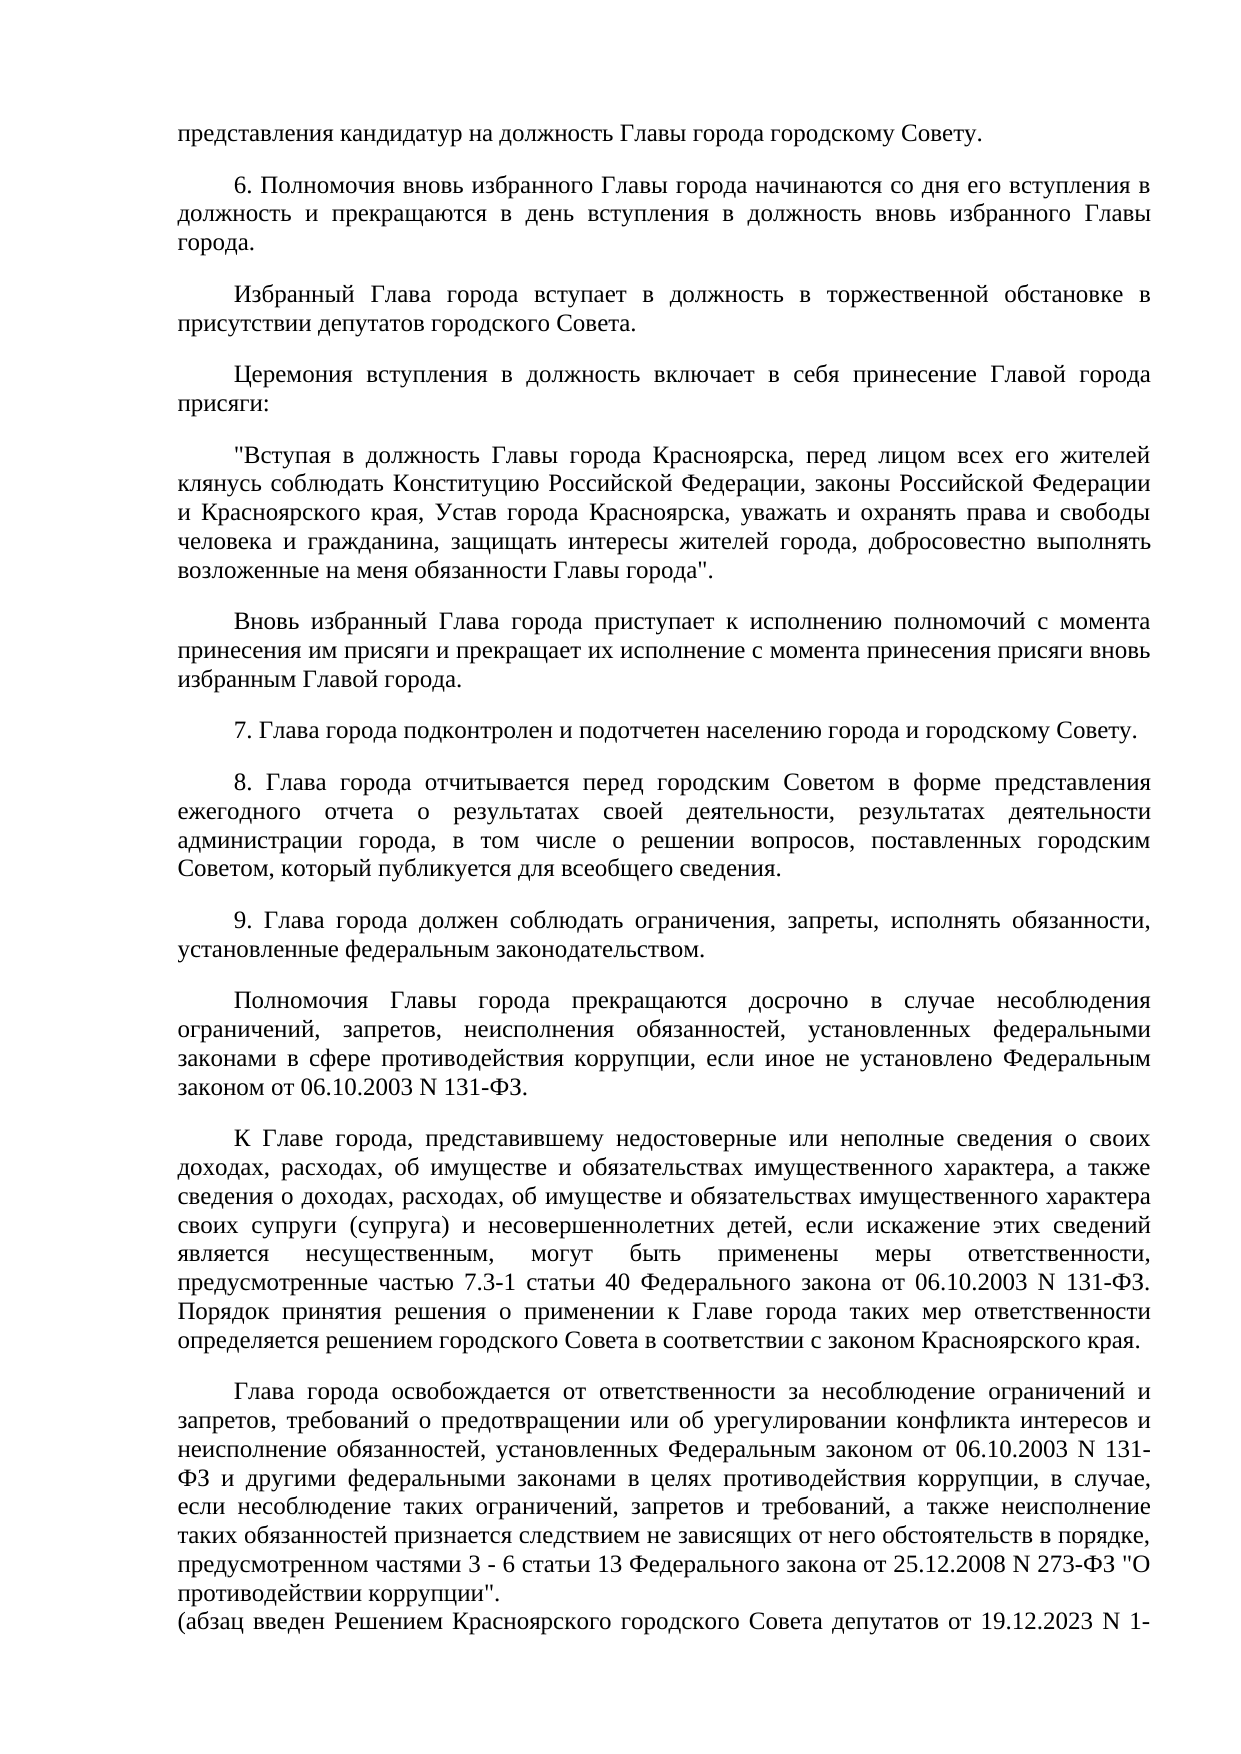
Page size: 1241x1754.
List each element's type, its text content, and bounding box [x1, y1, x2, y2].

text Избранный Глава города вступает в должность в торжественной обстановке в присутствии депутатов городского Совета. [177, 279, 1152, 336]
text 7. Глава города подконтролен и подотчетен населению города и городскому Совету. [177, 716, 1152, 744]
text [177, 1606, 1152, 1635]
text 8. Глава города отчитывается перед городским Советом в форме представления ежегодного отчета о результатах своей деятельности, результатах деятельности администрации города, в том числе о решении вопросов, поставленных городским Советом, который публикуется для всеобщего сведения. [177, 767, 1152, 882]
text Вновь избранный Глава города приступает к исполнению полномочий с момента принесения им присяги и прекращает их исполнение с момента принесения присяги вновь избранным Главой города. [177, 606, 1152, 693]
text К Главе города, представившему недостоверные или неполные сведения о своих доходах, расходах, об имуществе и обязательствах имущественного характера, а также сведения о доходах, расходах, об имуществе и обязательствах имущественного характера своих супруги (супруга) и несовершеннолетних детей, если искажение этих сведений является несущественным, могут быть применены меры ответственности, предусмотренные частью 7.3-1 статьи 40 Федерального закона от 06.10.2003 N 131-ФЗ. Порядок принятия решения о применении к Главе города таких мер ответственности определяется решением городского Совета в соответствии с законом Красноярского края. [177, 1123, 1152, 1353]
text Церемония вступления в должность включает в себя принесение Главой города присяги: [177, 359, 1152, 417]
text Полномочия Главы города прекращаются досрочно в случае несоблюдения ограничений, запретов, неисполнения обязанностей, установленных федеральными законами в сфере противодействия коррупции, если иное не установлено Федеральным законом от 06.10.2003 N 131-ФЗ. [177, 986, 1152, 1101]
text 9. Глава города должен соблюдать ограничения, запреты, исполнять обязанности, установленные федеральным законодательством. [177, 905, 1152, 963]
text "Вступая в должность Главы города Красноярска, перед лицом всех его жителей клянусь соблюдать Конституцию Российской Федерации, законы Российской Федерации и Красноярского края, Устав города Красноярска, уважать и охранять права и свободы человека и гражданина, защищать интересы жителей города, добросовестно выполнять возложенные на меня обязанности Главы города". [177, 440, 1152, 583]
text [177, 118, 1152, 147]
text Глава города освобождается от ответственности за несоблюдение ограничений и запретов, требований о предотвращении или об урегулировании конфликта интересов и неисполнение обязанностей, установленных Федеральным законом от 06.10.2003 N 131-ФЗ и другими федеральными законами в целях противодействия коррупции, в случае, если несоблюдение таких ограничений, запретов и требований, а также неисполнение таких обязанностей признается следствием не зависящих от него обстоятельств в порядке, предусмотренном частями 3 - 6 статьи 13 Федерального закона от 25.12.2008 N 273-ФЗ "О противодействии коррупции". [177, 1376, 1152, 1606]
text 6. Полномочия вновь избранного Главы города начинаются со дня его вступления в должность и прекращаются в день вступления в должность вновь избранного Главы города. [177, 170, 1152, 256]
